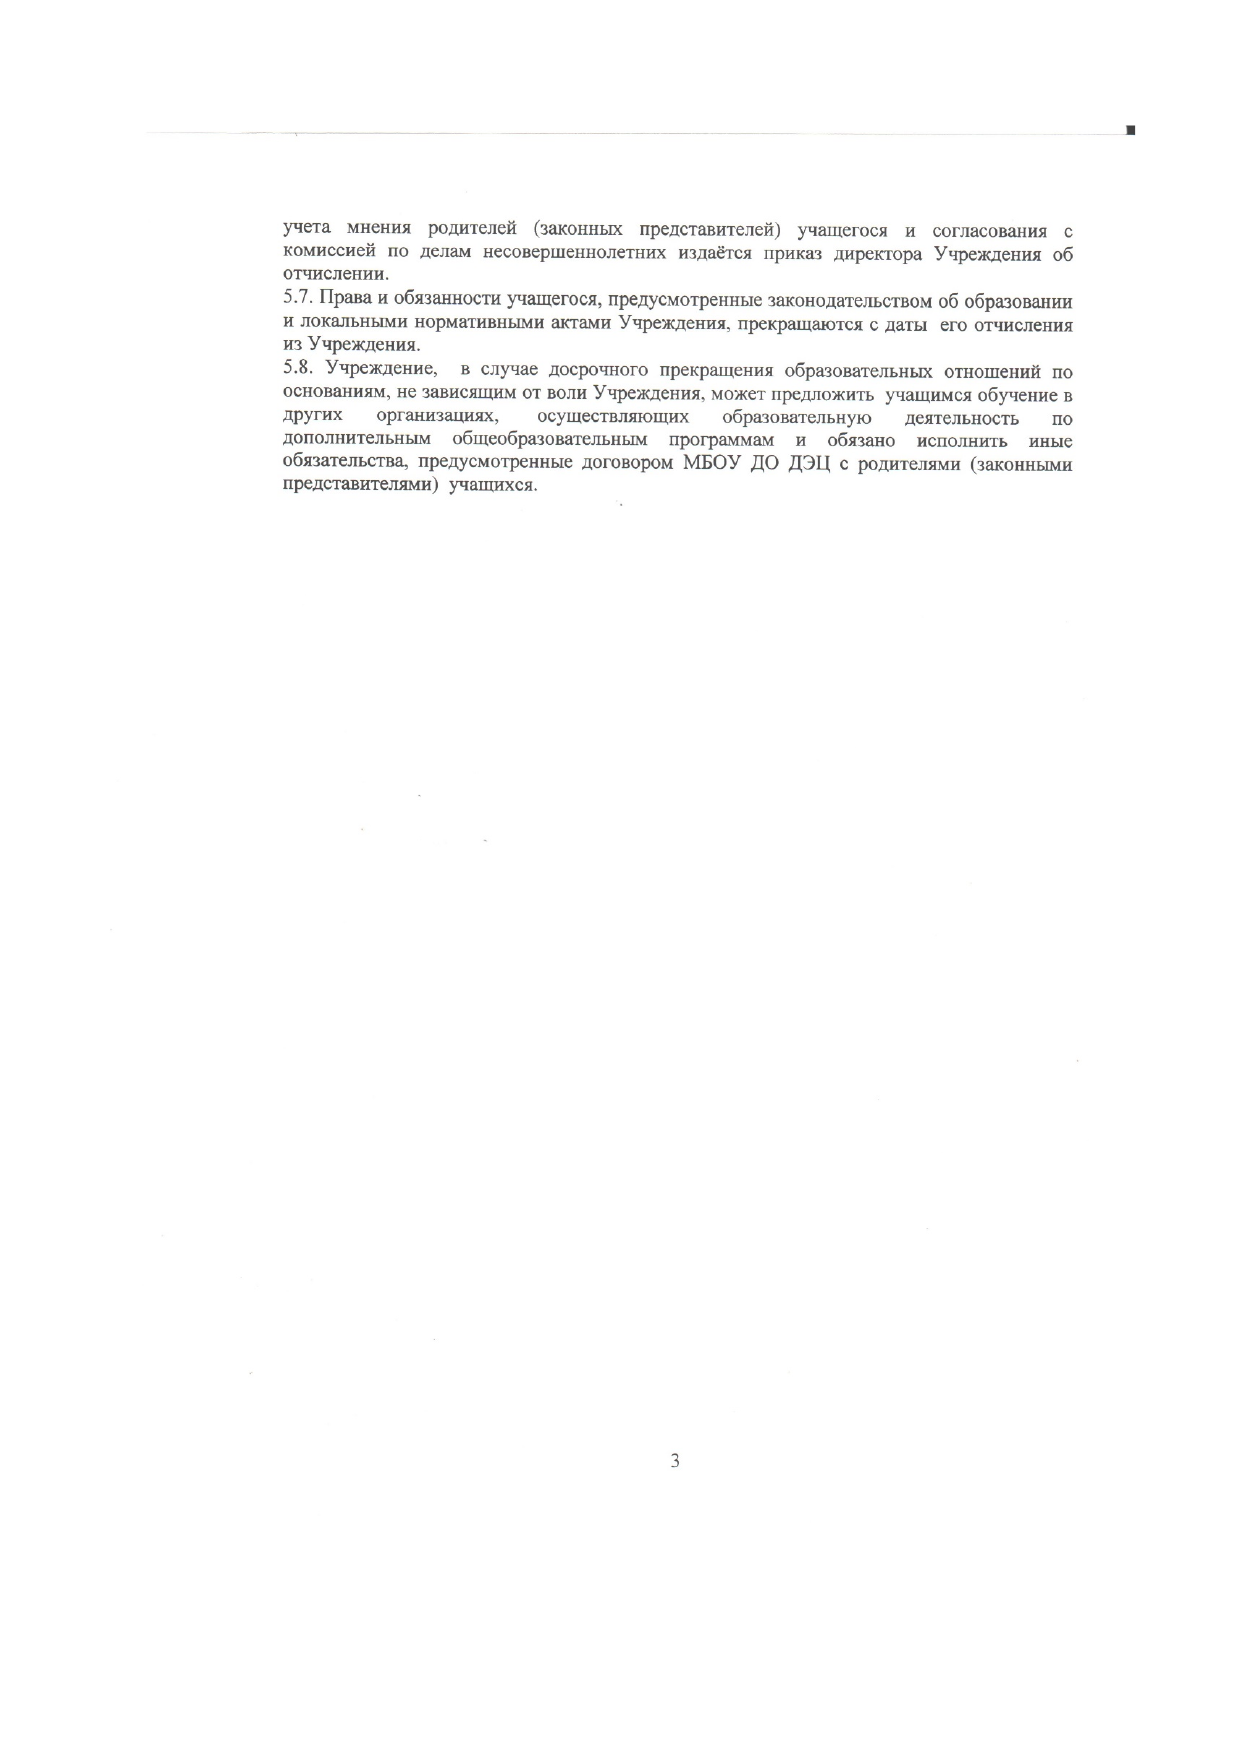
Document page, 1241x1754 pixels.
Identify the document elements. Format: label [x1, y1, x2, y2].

picture [103, 118, 1136, 1534]
